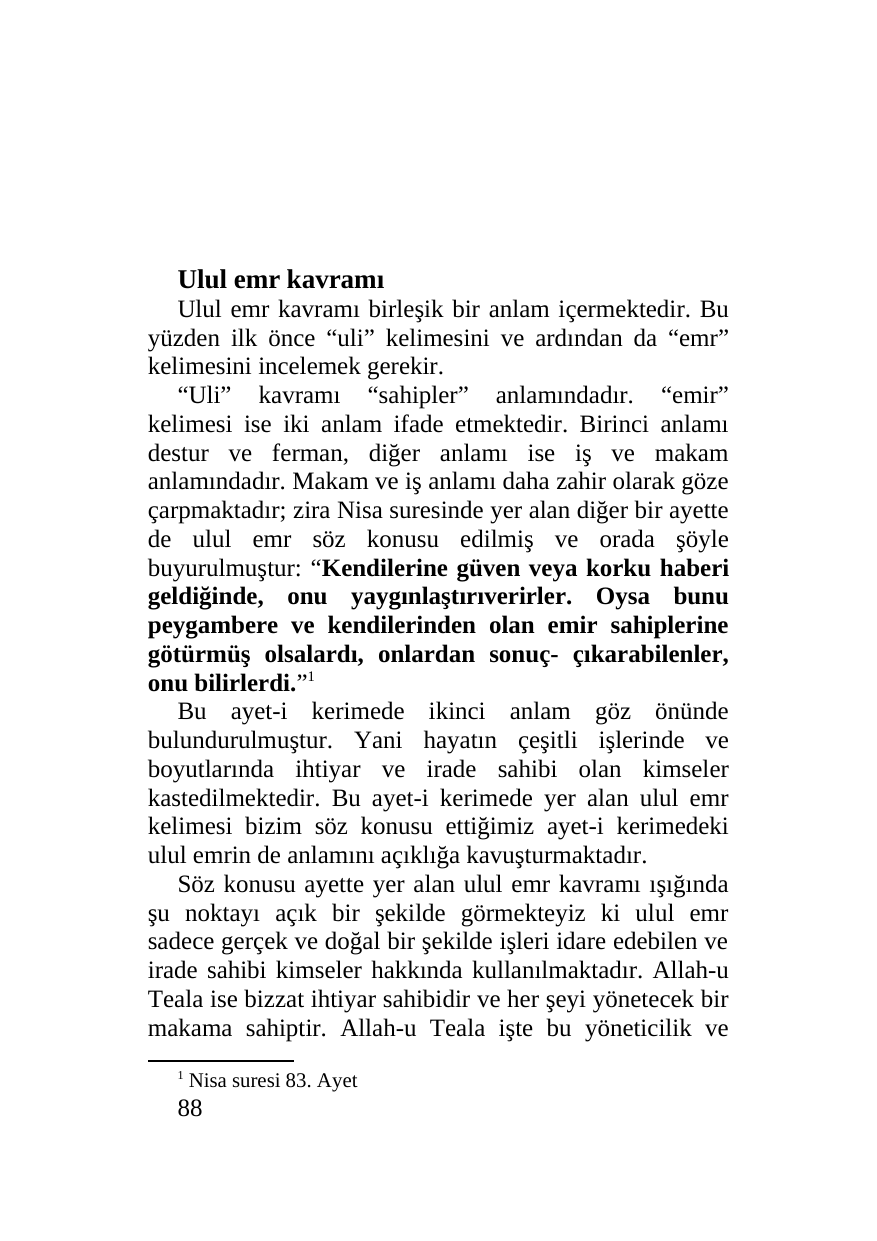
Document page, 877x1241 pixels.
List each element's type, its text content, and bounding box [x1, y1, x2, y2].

text “Uli” kavramı “sahipler” anlamındadır. “emir” kelimesi ise iki anlam ifade etmektedir. Birinci anlamı destur ve ferman, diğer anlamı ise iş ve makam anlamındadır. Makam ve iş anlamı daha zahir olarak göze çarpmaktadır; zira Nisa suresinde yer alan diğer bir ayette de ulul emr söz konusu edilmiş ve orada şöyle buyurulmuştur: “Kendilerine güven veya korku haberi geldiğinde, onu yaygınlaştırıverirler. Oysa bunu peygambere ve kendilerinden olan emir sahiplerine götürmüş olsalardı, onlardan sonuç- çıkarabilenler, onu bilirlerdi.” [148, 380, 729, 696]
subtitle Ulul emr kavramı [148, 263, 729, 294]
text Bu ayet-i kerimede ikinci anlam göz önünde bulundurulmuştur. Yani hayatın çeşitli işlerinde ve boyutlarında ihtiyar ve irade sahibi olan kimseler kastedilmektedir. Bu ayet-i kerimede yer alan ulul emr kelimesi bizim söz konusu ettiğimiz ayet-i kerimedeki ulul emrin de anlamını açıklığa kavuşturmaktadır. [148, 696, 729, 869]
text Ulul emr kavramı birleşik bir anlam içermektedir. Bu yüzden ilk önce “uli” kelimesini ve ardından da “emr” kelimesini incelemek gerekir. [148, 294, 729, 380]
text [148, 869, 729, 1041]
